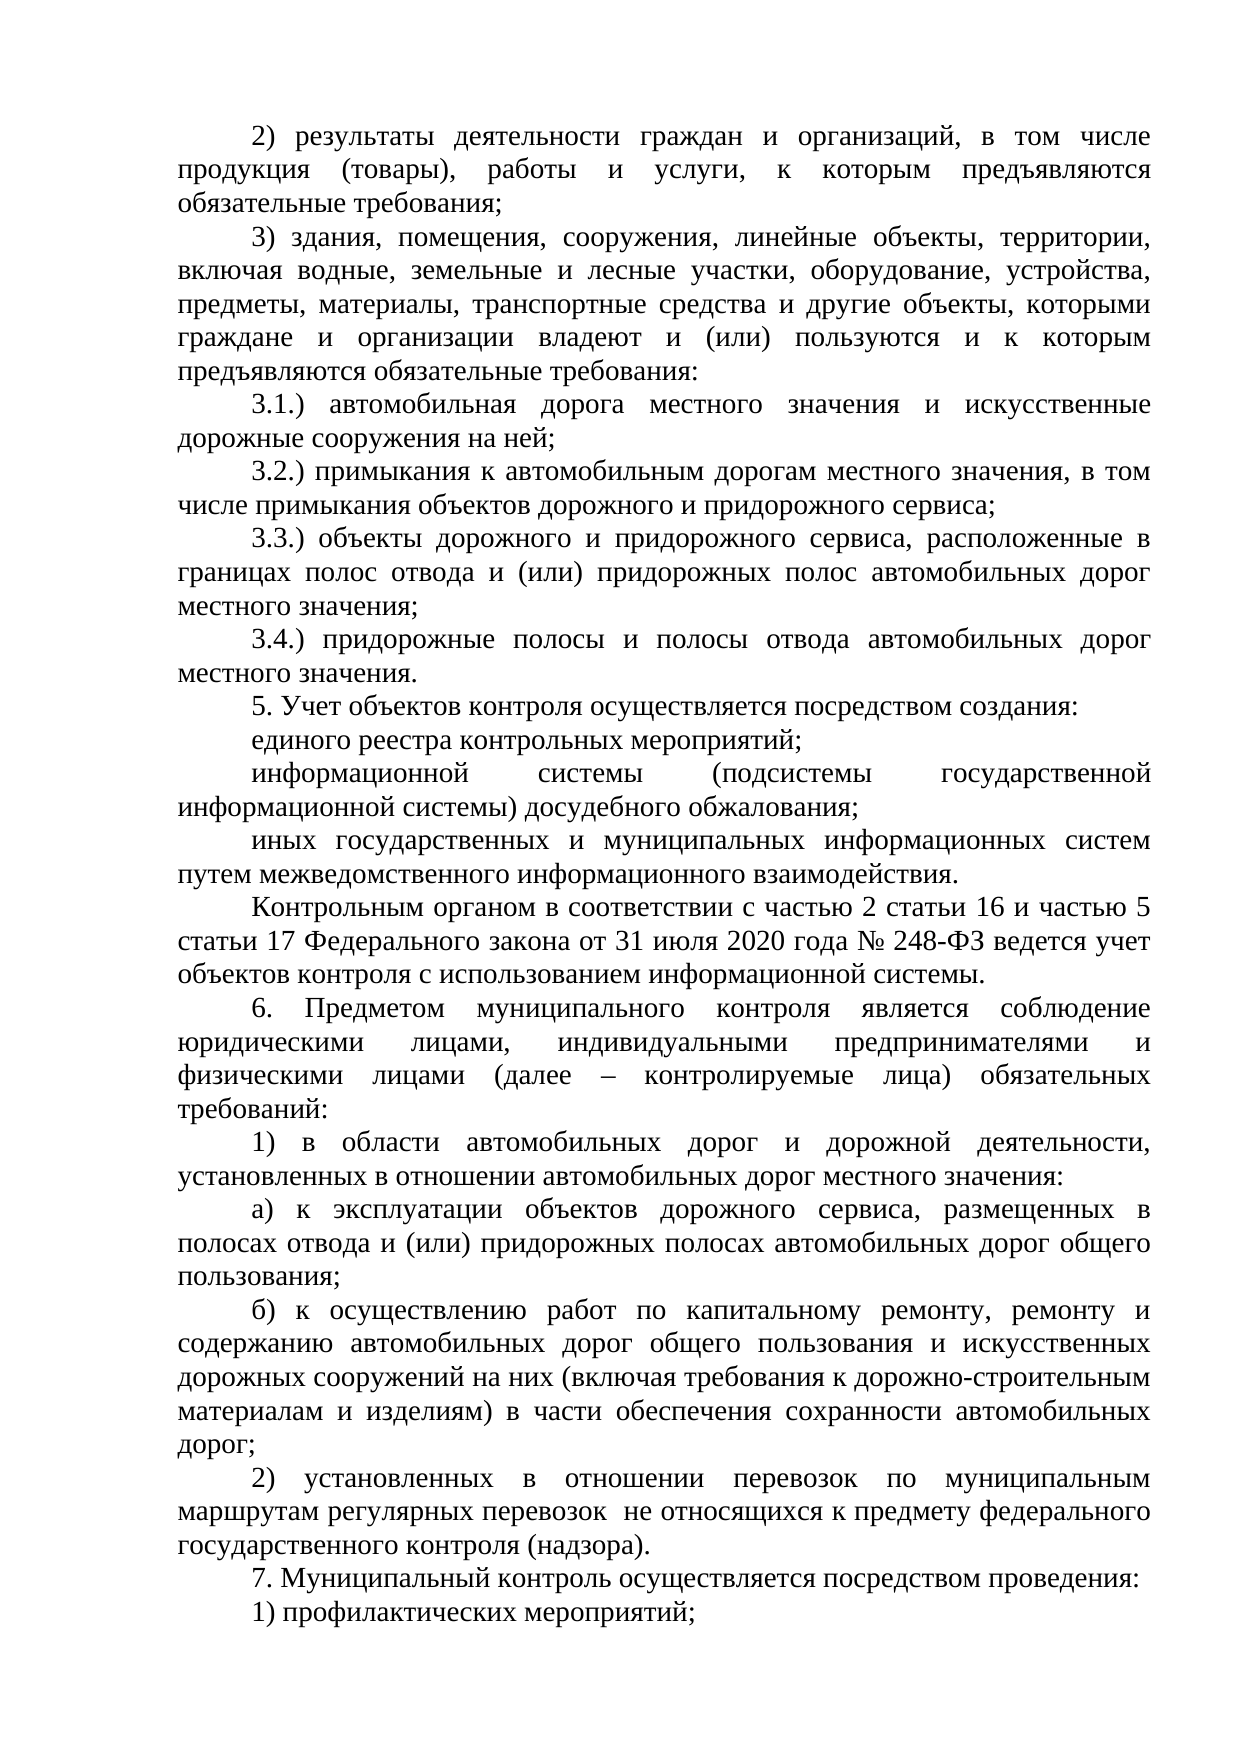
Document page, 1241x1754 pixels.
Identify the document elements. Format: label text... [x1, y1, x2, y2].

text 3.2.) примыкания к автомобильным дорогам местного значения, в том числе примыкания объектов дорожного и придорожного сервиса; [177, 453, 1152, 521]
text 3.4.) придорожные полосы и полосы отвода автомобильных дорог местного значения. [177, 621, 1152, 688]
text 5. Учет объектов контроля осуществляется посредством создания: [177, 688, 1152, 722]
text 2) результаты деятельности граждан и организаций, в том числе продукция (товары), работы и услуги, к которым предъявляются обязательные требования; [177, 118, 1152, 219]
text а) к эксплуатации объектов дорожного сервиса, размещенных в полосах отвода и (или) придорожных полосах автомобильных дорог общего пользования; [177, 1191, 1152, 1292]
text Контрольным органом в соответствии с частью 2 статьи 16 и частью 5 статьи 17 Федерального закона от 31 июля 2020 года № 248-ФЗ ведется учет объектов контроля с использованием информационной системы. [177, 889, 1152, 990]
text 3.3.) объекты дорожного и придорожного сервиса, расположенные в границах полос отвода и (или) придорожных полос автомобильных дорог местного значения; [177, 521, 1152, 621]
text единого реестра контрольных мероприятий; [177, 722, 1152, 755]
text 3.1.) автомобильная дорога местного значения и искусственные дорожные сооружения на ней; [177, 386, 1152, 453]
text 1) в области автомобильных дорог и дорожной деятельности, установленных в отношении автомобильных дорог местного значения: [177, 1124, 1152, 1191]
text 6. Предметом муниципального контроля является соблюдение юридическими лицами, индивидуальными предпринимателями и физическими лицами (далее – контролируемые лица) обязательных требований: [177, 990, 1152, 1124]
text 1) профилактических мероприятий; [177, 1594, 1152, 1627]
text иных государственных и муниципальных информационных систем путем межведомственного информационного взаимодействия. [177, 822, 1152, 889]
text б) к осуществлению работ по капитальному ремонту, ремонту и содержанию автомобильных дорог общего пользования и искусственных дорожных сооружений на них (включая требования к дорожно-строительным материалам и изделиям) в части обеспечения сохранности автомобильных дорог; [177, 1292, 1152, 1460]
text 2) установленных в отношении перевозок по муниципальным маршрутам регулярных перевозок не относящихся к предмету федерального государственного контроля (надзора). [177, 1460, 1152, 1560]
text информационной системы (подсистемы государственной информационной системы) досудебного обжалования; [177, 755, 1152, 822]
text 7. Муниципальный контроль осуществляется посредством проведения: [177, 1560, 1152, 1594]
text 3) здания, помещения, сооружения, линейные объекты, территории, включая водные, земельные и лесные участки, оборудование, устройства, предметы, материалы, транспортные средства и другие объекты, которыми граждане и организации владеют и (или) пользуются и к которым предъявляются обязательные требования: [177, 219, 1152, 386]
